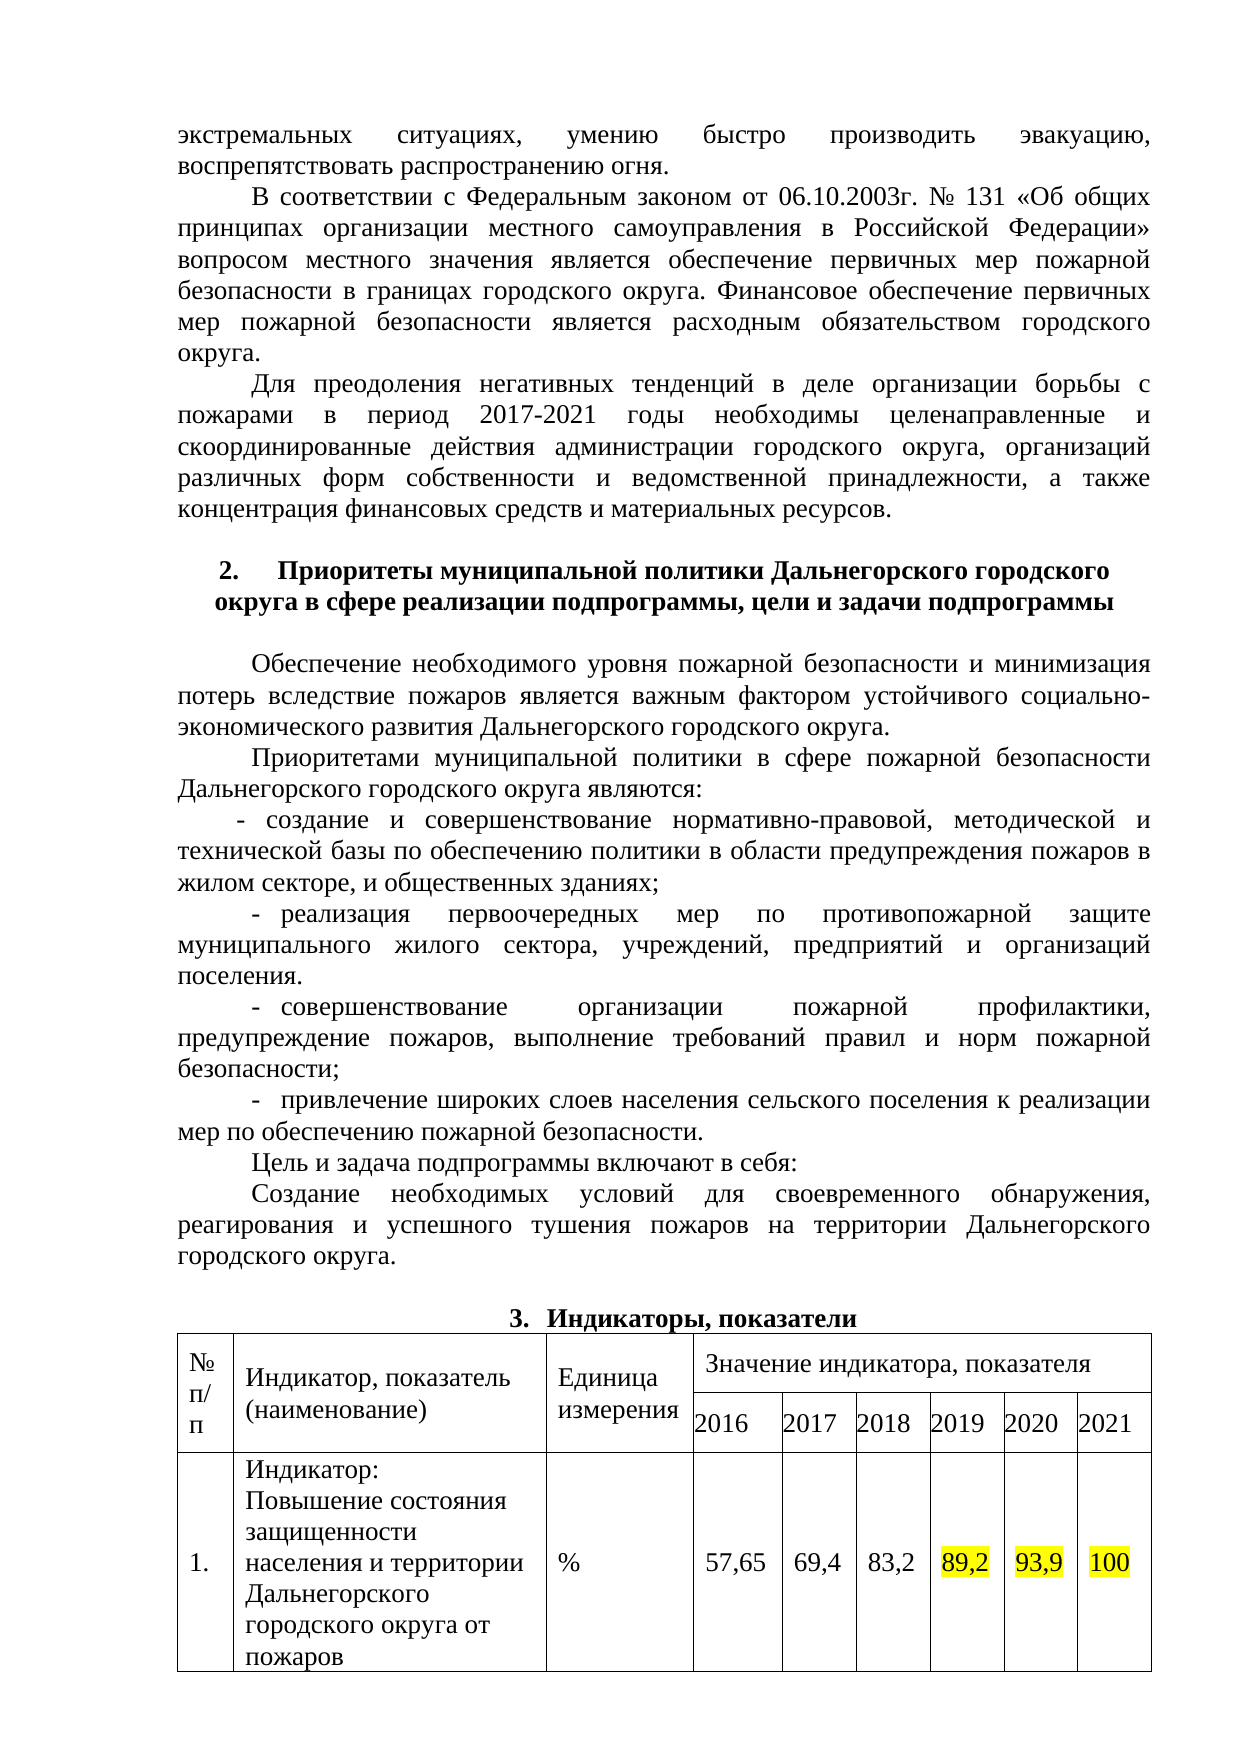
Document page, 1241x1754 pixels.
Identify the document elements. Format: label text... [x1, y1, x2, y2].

table_cell 83,2 [857, 1453, 930, 1671]
text Приоритетами муниципальной политики в сфере пожарной безопасности Дальнегорского городского округа являются: [177, 741, 1152, 803]
table_cell 57,65 [694, 1453, 782, 1671]
table_header Значение индикатора, показателя [694, 1334, 1151, 1392]
text - совершенствование организации пожарной профилактики, предупреждение пожаров, выполнение требований правил и норм пожарной безопасности; [177, 990, 1152, 1084]
table_cell % [547, 1453, 693, 1671]
table_cell 69,4 [783, 1453, 856, 1671]
text Для преодоления негативных тенденций в деле организации борьбы с пожарами в период 2017-2021 годы необходимы целенаправленные и скоординированные действия администрации городского округа, организаций различных форм собственности и ведомственной принадлежности, а также концентрация финансовых средств и материальных ресурсов. [177, 367, 1152, 523]
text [177, 118, 1152, 180]
table_cell Индикатор: Повышение состояния защищенности населения и территории Дальнегорского городского округа от пожаров [234, 1453, 546, 1671]
table_cell 2021 [1078, 1393, 1151, 1452]
text Создание необходимых условий для своевременного обнаружения, реагирования и успешного тушения пожаров на территории Дальнегорского городского округа. [177, 1177, 1152, 1271]
text Обеспечение необходимого уровня пожарной безопасности и минимизация потерь вследствие пожаров является важным фактором устойчивого социально-экономического развития Дальнегорского городского округа. [177, 648, 1152, 741]
text - создание и совершенствование нормативно-правовой, методической и технической базы по обеспечению политики в области предупреждения пожаров в жилом секторе, и общественных зданиях; [177, 803, 1152, 897]
table_cell 2020 [1005, 1393, 1077, 1452]
table_cell 2016 [694, 1393, 782, 1452]
table_cell 2019 [931, 1393, 1004, 1452]
table_cell 93,9 [1005, 1453, 1077, 1671]
table_cell 2018 [857, 1393, 930, 1452]
list Индикаторы, показатели [215, 1302, 1152, 1333]
table_header Единица измерения [547, 1334, 693, 1452]
list Приоритеты муниципальной политики Дальнегорского городского округа в сфере реализации подпрограммы, цели и задачи подпрограммы [177, 554, 1152, 616]
table_header № п/п [178, 1334, 233, 1452]
table_cell 89,2 [931, 1453, 1004, 1671]
text - реализация первоочередных мер по противопожарной защите муниципального жилого сектора, учреждений, предприятий и организаций поселения. [177, 897, 1152, 990]
text Цель и задача подпрограммы включают в себя: [177, 1146, 1152, 1177]
table_header Индикатор, показатель (наименование) [234, 1334, 546, 1452]
text В соответствии с Федеральным законом от 06.10.2003г. № 131 «Об общих принципах организации местного самоуправления в Российской Федерации» вопросом местного значения является обеспечение первичных мер пожарной безопасности в границах городского округа. Финансовое обеспечение первичных мер пожарной безопасности является расходным обязательством городского округа. [177, 180, 1152, 367]
table_cell 2017 [783, 1393, 856, 1452]
table_cell 100 [1078, 1453, 1151, 1671]
table_cell 1. [178, 1453, 233, 1671]
text - привлечение широких слоев населения сельского поселения к реализации мер по обеспечению пожарной безопасности. [177, 1084, 1152, 1146]
